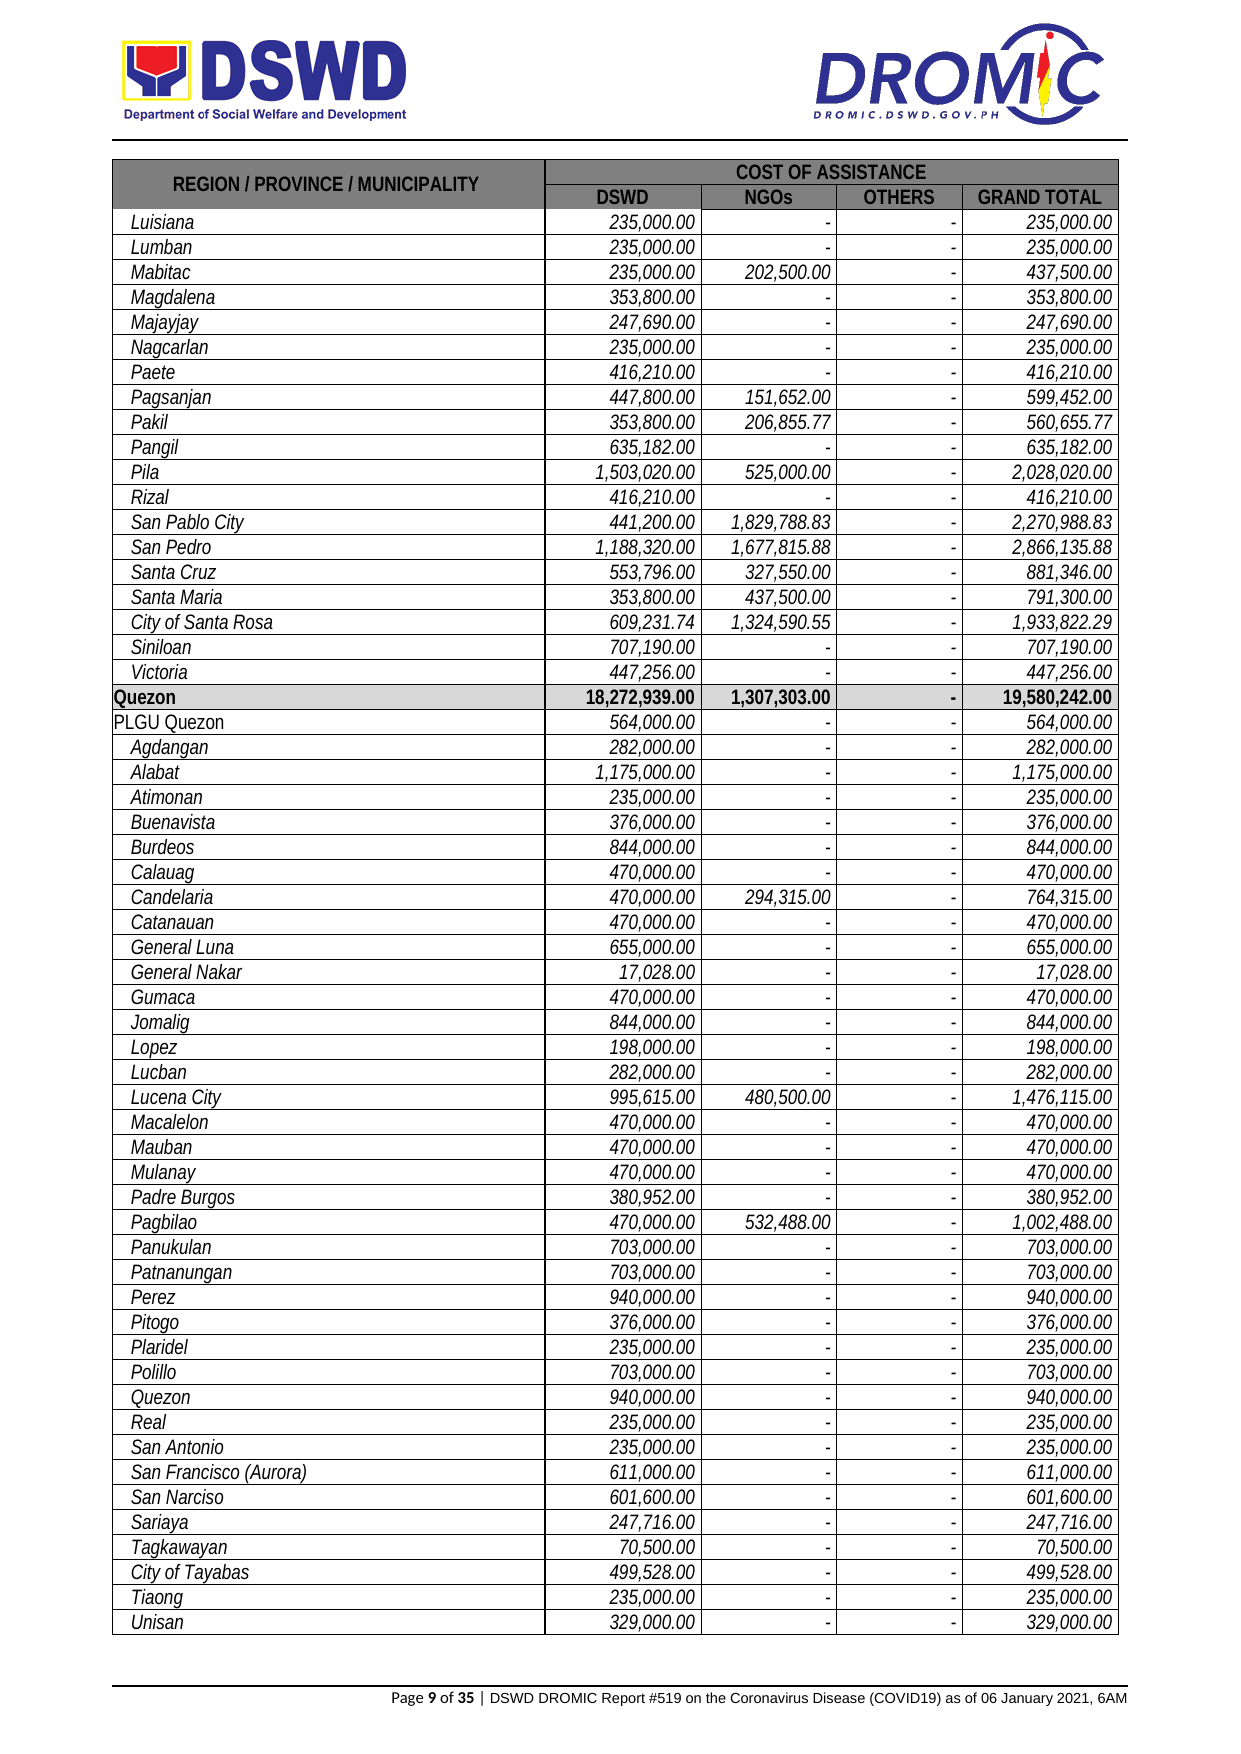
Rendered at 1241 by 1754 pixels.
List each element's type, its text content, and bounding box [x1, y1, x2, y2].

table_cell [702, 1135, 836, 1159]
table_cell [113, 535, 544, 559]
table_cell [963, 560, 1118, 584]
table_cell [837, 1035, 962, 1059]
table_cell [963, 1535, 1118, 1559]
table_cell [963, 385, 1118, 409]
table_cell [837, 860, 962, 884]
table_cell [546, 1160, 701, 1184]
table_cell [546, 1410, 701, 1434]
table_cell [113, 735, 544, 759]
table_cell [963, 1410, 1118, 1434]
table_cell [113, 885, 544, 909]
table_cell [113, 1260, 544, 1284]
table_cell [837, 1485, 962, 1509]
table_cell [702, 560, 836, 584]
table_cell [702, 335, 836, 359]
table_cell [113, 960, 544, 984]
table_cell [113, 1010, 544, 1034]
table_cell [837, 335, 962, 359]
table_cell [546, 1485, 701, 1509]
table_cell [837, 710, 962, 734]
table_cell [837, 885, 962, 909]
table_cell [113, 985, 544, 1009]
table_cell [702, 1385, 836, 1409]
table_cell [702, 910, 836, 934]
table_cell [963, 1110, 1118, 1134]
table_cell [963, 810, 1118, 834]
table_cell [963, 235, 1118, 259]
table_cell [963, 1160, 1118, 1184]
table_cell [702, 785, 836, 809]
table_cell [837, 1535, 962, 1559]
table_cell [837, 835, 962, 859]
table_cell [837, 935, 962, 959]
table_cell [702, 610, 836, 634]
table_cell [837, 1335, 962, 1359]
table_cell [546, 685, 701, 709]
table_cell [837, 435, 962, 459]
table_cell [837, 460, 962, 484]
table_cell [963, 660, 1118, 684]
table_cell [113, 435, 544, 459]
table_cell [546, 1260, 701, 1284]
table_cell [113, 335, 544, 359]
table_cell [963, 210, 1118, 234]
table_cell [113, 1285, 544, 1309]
picture [112, 37, 416, 125]
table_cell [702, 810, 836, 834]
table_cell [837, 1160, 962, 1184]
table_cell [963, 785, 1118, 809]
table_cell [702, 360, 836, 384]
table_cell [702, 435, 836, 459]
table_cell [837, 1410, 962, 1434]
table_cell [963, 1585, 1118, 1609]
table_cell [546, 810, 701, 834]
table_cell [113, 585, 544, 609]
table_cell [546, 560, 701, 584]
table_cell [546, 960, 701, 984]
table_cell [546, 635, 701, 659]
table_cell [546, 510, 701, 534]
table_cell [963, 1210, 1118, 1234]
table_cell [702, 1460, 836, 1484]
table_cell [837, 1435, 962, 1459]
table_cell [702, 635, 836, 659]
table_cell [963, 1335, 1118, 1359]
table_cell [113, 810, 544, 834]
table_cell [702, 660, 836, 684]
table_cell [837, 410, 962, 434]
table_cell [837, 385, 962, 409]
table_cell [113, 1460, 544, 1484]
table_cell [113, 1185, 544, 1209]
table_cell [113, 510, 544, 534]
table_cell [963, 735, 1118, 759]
table_header REGION / PROVINCE / MUNICIPALITY [113, 160, 544, 209]
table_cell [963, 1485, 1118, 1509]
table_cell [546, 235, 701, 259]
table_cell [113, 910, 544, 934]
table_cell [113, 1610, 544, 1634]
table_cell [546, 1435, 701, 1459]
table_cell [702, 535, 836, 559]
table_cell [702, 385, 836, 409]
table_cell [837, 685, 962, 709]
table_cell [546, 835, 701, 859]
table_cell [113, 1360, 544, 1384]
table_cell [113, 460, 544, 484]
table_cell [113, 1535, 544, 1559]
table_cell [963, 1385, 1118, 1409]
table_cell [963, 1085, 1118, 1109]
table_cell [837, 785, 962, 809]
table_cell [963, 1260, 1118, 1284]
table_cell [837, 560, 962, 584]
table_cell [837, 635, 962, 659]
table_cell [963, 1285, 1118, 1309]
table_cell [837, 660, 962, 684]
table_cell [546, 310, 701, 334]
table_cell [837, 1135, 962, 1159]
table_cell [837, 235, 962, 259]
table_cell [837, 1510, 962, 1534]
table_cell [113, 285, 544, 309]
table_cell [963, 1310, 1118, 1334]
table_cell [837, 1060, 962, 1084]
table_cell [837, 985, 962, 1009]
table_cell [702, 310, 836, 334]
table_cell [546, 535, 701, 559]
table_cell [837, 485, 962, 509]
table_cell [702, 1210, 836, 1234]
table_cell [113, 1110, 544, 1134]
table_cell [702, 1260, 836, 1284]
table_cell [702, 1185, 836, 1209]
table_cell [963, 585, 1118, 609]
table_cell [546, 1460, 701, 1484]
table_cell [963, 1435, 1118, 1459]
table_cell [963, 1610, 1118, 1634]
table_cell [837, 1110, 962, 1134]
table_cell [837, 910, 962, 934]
picture [781, 23, 1133, 125]
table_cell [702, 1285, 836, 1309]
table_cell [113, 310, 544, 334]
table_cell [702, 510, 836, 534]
table_cell DSWD [546, 185, 701, 209]
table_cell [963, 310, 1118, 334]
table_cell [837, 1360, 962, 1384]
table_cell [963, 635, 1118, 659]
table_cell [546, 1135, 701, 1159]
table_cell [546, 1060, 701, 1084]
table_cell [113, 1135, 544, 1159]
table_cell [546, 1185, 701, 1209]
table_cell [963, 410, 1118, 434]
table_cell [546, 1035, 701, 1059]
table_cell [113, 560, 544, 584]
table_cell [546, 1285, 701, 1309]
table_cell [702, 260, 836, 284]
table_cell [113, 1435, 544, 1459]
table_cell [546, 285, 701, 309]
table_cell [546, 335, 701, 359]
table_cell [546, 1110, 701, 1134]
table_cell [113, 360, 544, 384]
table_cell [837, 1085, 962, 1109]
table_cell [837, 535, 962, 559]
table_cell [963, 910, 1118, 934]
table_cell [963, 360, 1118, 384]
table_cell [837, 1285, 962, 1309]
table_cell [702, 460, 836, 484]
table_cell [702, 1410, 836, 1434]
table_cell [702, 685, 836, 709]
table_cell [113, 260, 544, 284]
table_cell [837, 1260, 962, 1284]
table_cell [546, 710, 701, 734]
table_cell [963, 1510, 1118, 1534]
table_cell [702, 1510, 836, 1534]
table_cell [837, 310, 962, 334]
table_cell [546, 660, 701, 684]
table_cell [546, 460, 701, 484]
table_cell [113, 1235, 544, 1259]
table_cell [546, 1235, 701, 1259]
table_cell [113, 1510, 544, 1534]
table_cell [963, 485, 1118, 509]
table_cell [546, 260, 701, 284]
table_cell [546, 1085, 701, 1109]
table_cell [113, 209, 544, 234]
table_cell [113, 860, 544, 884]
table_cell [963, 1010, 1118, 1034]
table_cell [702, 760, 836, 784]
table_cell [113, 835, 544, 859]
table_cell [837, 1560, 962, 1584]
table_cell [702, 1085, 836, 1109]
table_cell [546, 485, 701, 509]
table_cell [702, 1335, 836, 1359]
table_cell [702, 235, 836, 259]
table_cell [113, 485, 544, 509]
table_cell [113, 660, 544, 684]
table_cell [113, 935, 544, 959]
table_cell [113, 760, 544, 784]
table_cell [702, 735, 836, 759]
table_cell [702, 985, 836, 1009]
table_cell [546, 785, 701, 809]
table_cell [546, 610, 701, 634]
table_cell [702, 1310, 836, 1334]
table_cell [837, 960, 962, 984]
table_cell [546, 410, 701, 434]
table_header COST OF ASSISTANCE [546, 160, 1118, 184]
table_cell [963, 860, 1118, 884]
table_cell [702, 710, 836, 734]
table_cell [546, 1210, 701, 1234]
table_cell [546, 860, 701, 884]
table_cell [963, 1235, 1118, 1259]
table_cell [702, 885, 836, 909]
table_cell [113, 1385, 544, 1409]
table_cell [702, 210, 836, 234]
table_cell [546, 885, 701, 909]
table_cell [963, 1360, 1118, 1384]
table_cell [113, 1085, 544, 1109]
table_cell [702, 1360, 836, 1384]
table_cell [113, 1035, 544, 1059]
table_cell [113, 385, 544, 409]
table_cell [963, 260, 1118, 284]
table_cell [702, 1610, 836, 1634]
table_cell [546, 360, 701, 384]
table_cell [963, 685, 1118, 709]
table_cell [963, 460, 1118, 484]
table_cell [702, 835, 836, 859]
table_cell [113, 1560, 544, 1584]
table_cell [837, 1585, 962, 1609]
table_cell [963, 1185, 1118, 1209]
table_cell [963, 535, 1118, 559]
table_cell NGOs [702, 185, 836, 209]
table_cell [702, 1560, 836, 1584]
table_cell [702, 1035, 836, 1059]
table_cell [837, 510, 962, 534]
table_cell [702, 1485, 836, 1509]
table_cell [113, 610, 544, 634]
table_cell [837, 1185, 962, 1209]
table_cell GRAND TOTAL [963, 185, 1118, 209]
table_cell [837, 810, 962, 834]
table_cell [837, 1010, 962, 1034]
table_cell OTHERS [837, 185, 962, 209]
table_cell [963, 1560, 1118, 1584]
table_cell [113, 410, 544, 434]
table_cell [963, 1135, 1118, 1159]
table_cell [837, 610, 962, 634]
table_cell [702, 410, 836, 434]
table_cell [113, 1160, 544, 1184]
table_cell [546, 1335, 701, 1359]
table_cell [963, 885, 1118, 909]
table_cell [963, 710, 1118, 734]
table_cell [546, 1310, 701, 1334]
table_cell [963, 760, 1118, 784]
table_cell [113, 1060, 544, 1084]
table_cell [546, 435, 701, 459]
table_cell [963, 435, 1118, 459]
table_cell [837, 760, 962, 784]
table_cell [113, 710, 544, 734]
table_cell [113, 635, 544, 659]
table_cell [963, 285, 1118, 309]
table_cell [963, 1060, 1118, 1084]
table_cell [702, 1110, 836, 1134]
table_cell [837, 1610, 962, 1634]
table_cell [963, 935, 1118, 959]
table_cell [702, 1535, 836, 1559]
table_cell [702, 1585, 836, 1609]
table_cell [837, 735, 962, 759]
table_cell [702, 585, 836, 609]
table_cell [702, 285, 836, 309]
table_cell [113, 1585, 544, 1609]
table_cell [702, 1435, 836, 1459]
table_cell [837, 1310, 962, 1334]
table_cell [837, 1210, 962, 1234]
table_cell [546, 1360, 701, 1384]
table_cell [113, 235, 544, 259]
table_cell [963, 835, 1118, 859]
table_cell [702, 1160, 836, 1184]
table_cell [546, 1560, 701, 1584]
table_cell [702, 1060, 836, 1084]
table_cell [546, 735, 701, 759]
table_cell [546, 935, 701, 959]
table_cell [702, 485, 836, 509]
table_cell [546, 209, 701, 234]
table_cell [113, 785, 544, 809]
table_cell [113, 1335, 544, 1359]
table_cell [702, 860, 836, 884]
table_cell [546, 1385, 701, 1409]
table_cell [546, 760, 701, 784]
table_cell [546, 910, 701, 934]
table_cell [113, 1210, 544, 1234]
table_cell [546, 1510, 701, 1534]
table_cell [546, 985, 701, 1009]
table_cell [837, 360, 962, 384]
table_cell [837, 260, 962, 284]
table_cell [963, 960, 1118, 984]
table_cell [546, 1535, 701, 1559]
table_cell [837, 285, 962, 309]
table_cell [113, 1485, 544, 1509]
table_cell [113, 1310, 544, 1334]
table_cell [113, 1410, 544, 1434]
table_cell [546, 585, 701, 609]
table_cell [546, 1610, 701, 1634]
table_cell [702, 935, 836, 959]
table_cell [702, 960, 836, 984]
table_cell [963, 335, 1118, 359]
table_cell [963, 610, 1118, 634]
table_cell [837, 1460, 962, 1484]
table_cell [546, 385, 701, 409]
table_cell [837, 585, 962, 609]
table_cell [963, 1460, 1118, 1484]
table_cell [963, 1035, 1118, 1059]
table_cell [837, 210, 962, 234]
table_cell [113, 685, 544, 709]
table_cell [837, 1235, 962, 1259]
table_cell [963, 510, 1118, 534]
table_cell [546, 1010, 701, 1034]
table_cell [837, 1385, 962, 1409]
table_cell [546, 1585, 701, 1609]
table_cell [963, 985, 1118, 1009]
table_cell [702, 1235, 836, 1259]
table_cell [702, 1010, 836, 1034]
